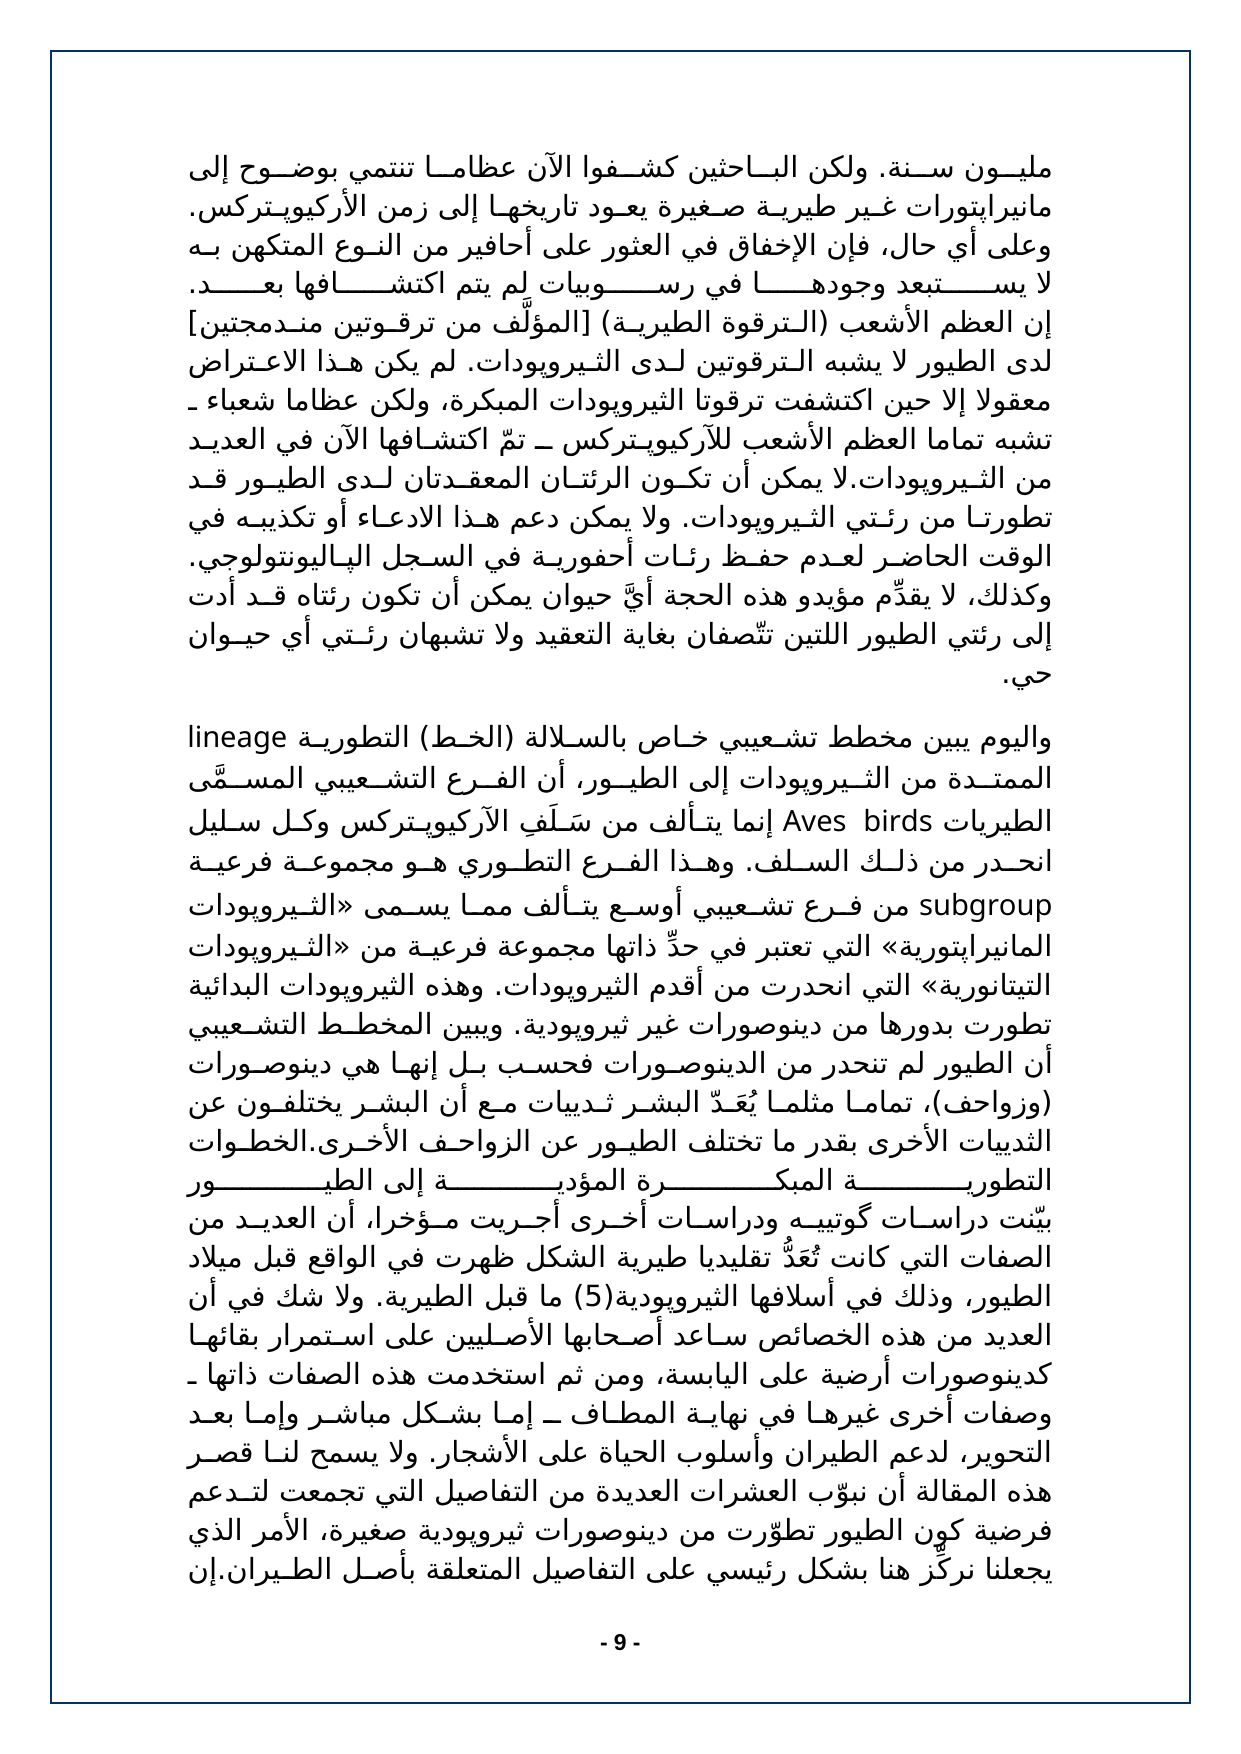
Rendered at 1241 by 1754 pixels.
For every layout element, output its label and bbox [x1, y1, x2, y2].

text [187, 150, 1053, 690]
text [187, 716, 1053, 1586]
